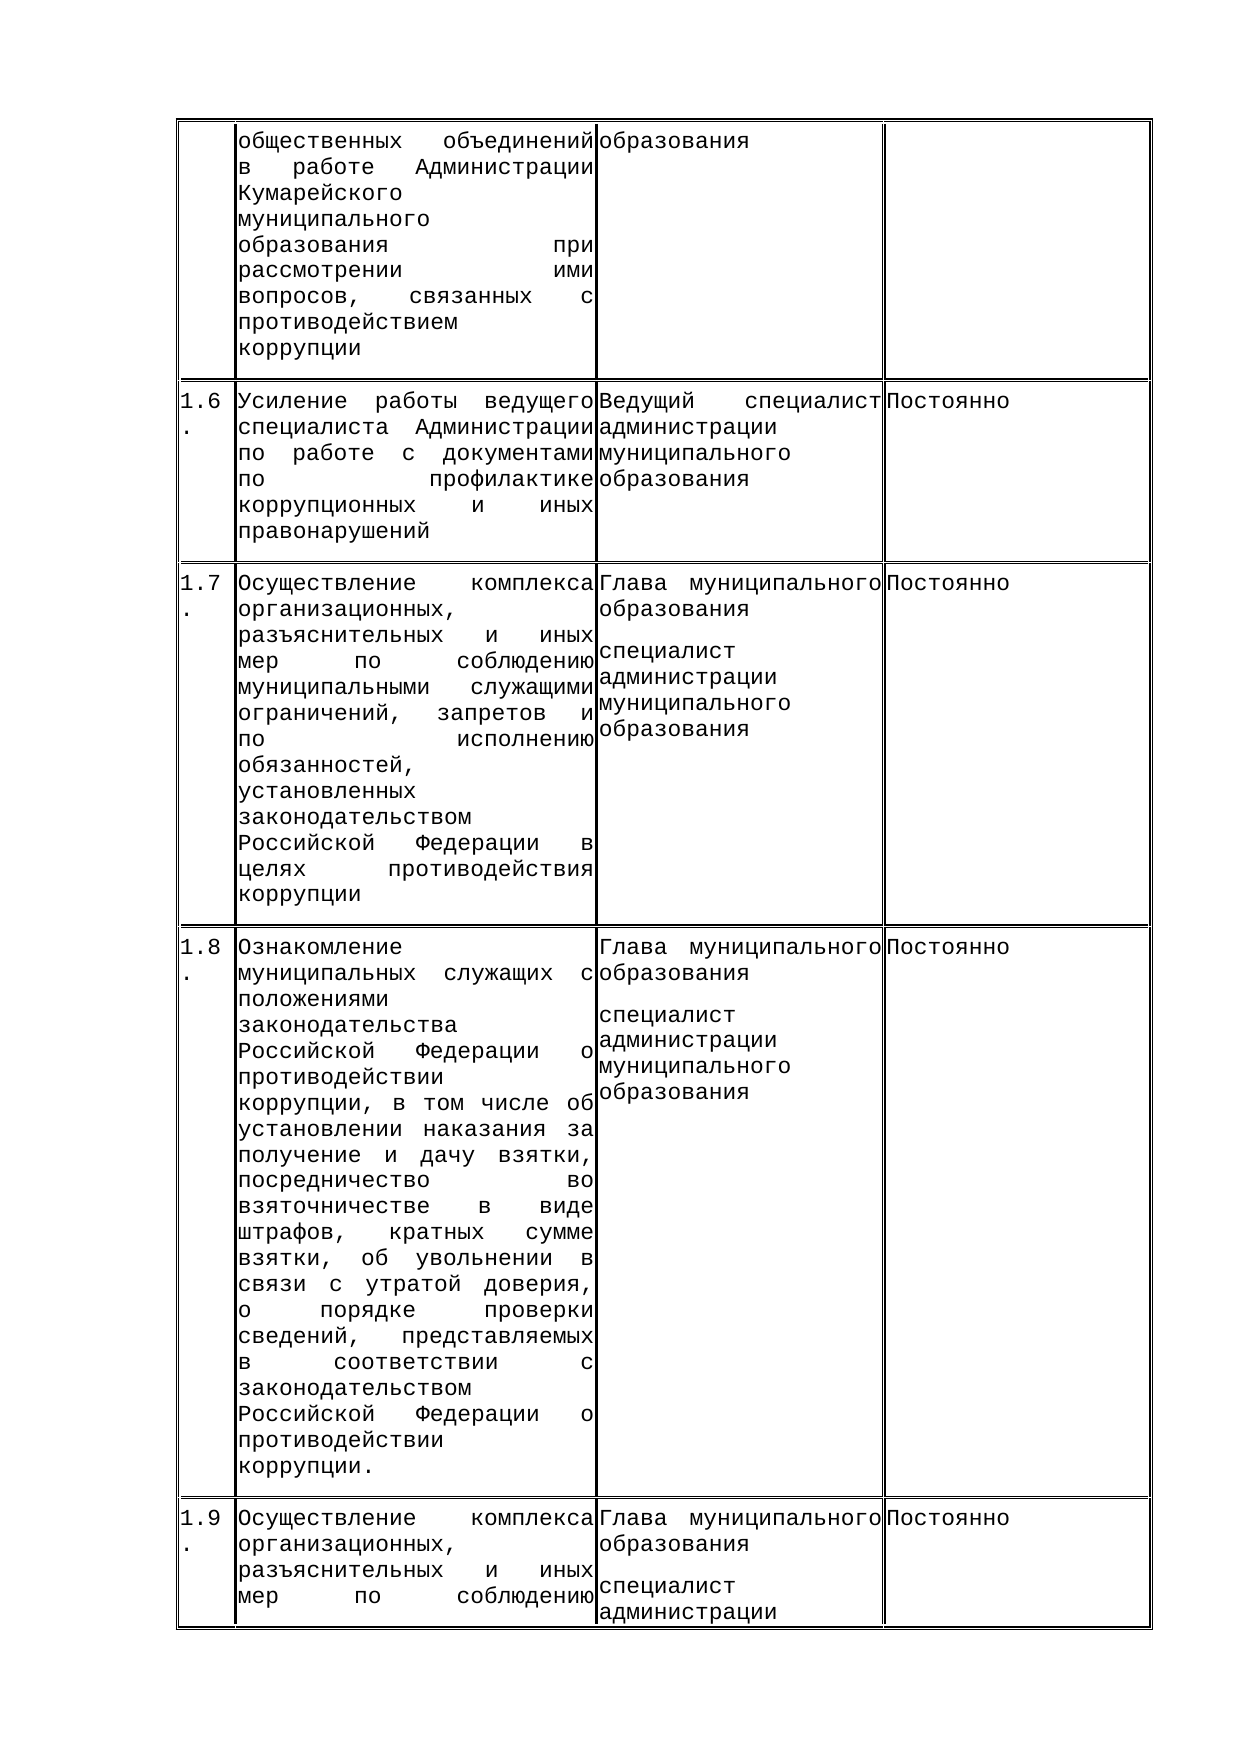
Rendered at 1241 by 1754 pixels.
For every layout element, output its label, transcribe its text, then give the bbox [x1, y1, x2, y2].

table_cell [235, 1499, 596, 1626]
table_cell 1.5. [179, 122, 235, 378]
table_cell Глава муниципального образования специалист администрации муниципального образования [598, 928, 882, 1496]
table_cell Глава муниципального образования специалист администрации муниципального образования [598, 564, 882, 924]
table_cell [235, 122, 596, 378]
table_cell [596, 1496, 884, 1626]
table_cell Постоянно [886, 924, 1150, 1496]
table_cell Осуществление комплекса организационных, разъяснительных и иных мер по соблюдению муниципальными служащими ограничений, запретов и по исполнению обязанностей, установленных законодательством Российской Федерации в целях противодействия коррупции [237, 564, 595, 924]
table_cell 1.8. [179, 924, 234, 1496]
table_cell 1.7. [177, 561, 235, 924]
table_cell Постоянно [886, 378, 1150, 561]
table_cell 1.9. [177, 1496, 235, 1626]
table_cell 1.6. [179, 378, 234, 561]
table_cell Ознакомление муниципальных служащих с положениями законодательства Российской Федерации о противодействии коррупции, в том числе об установлении наказания за получение и дачу взятки, посредничество во взяточничестве в виде штрафов, кратных сумме взятки, об увольнении в связи с утратой доверия, о порядке проверки сведений, представляемых в соответствии с законодательством Российской Федерации о противодействии коррупции. [237, 928, 595, 1496]
table_cell Ведущий специалист администрации муниципального образования [598, 382, 882, 561]
table_cell Постоянно [884, 122, 1149, 378]
table_cell Постоянно [884, 561, 1151, 924]
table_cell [596, 120, 884, 378]
table_cell Постоянно [884, 1496, 1151, 1626]
table_cell Усиление работы ведущего специалиста Администрации по работе с документами по профилактике коррупционных и иных правонарушений [237, 382, 595, 561]
